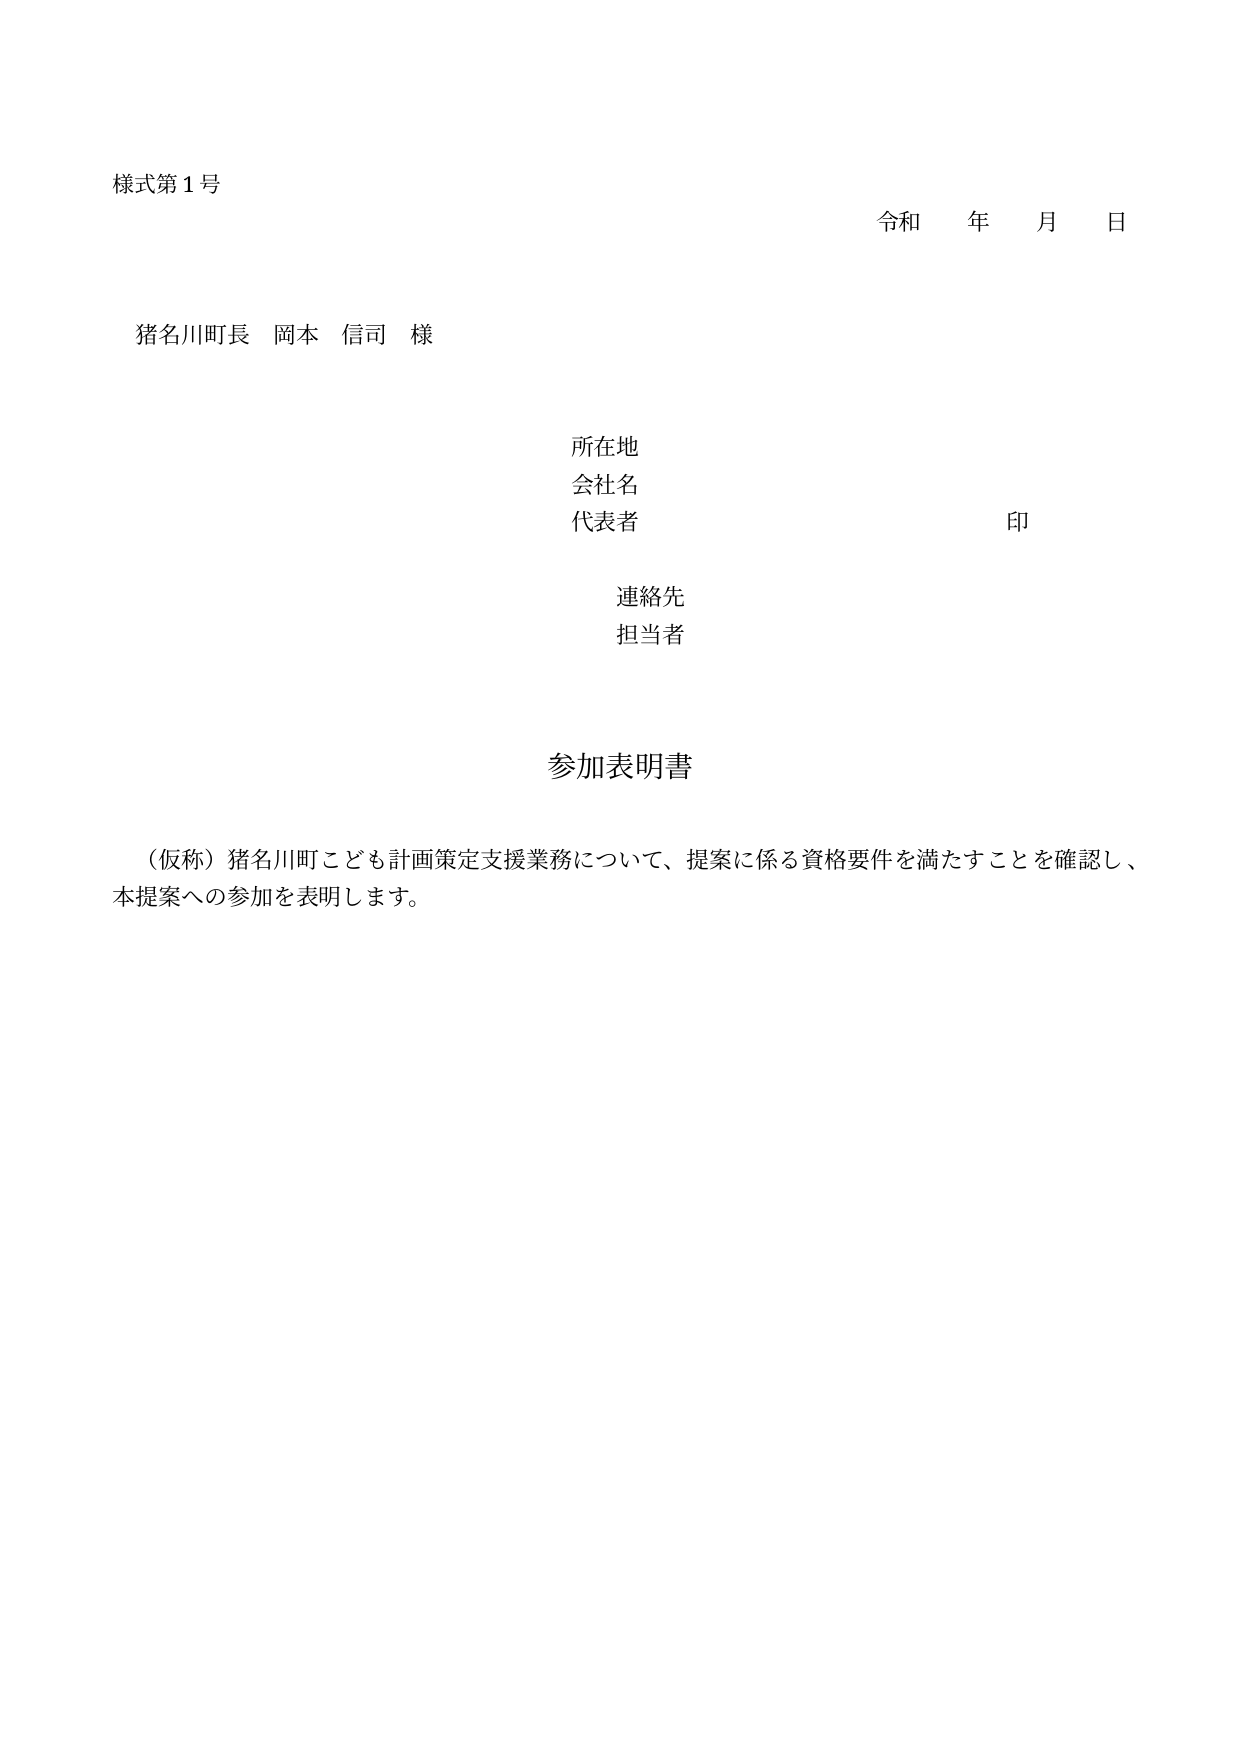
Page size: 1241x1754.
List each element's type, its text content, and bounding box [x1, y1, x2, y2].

subtitle 様式第1号 [112, 164, 1128, 202]
text 令和 年 月 日 [112, 202, 1128, 239]
text 猪名川町長 岡本 信司 様 [112, 314, 1128, 352]
text （仮称）猪名川町こども計画策定支援業務について、提案に係る資格要件を満たすことを確認し、本提案への参加を表明します。 [112, 839, 1128, 914]
text 会社名 [571, 464, 1128, 502]
text 所在地 [571, 427, 1128, 464]
text 連絡先 [571, 577, 1128, 614]
text 代表者 印 [571, 502, 1128, 539]
text 参加表明書 [112, 727, 1128, 802]
text 担当者 [571, 614, 1128, 652]
